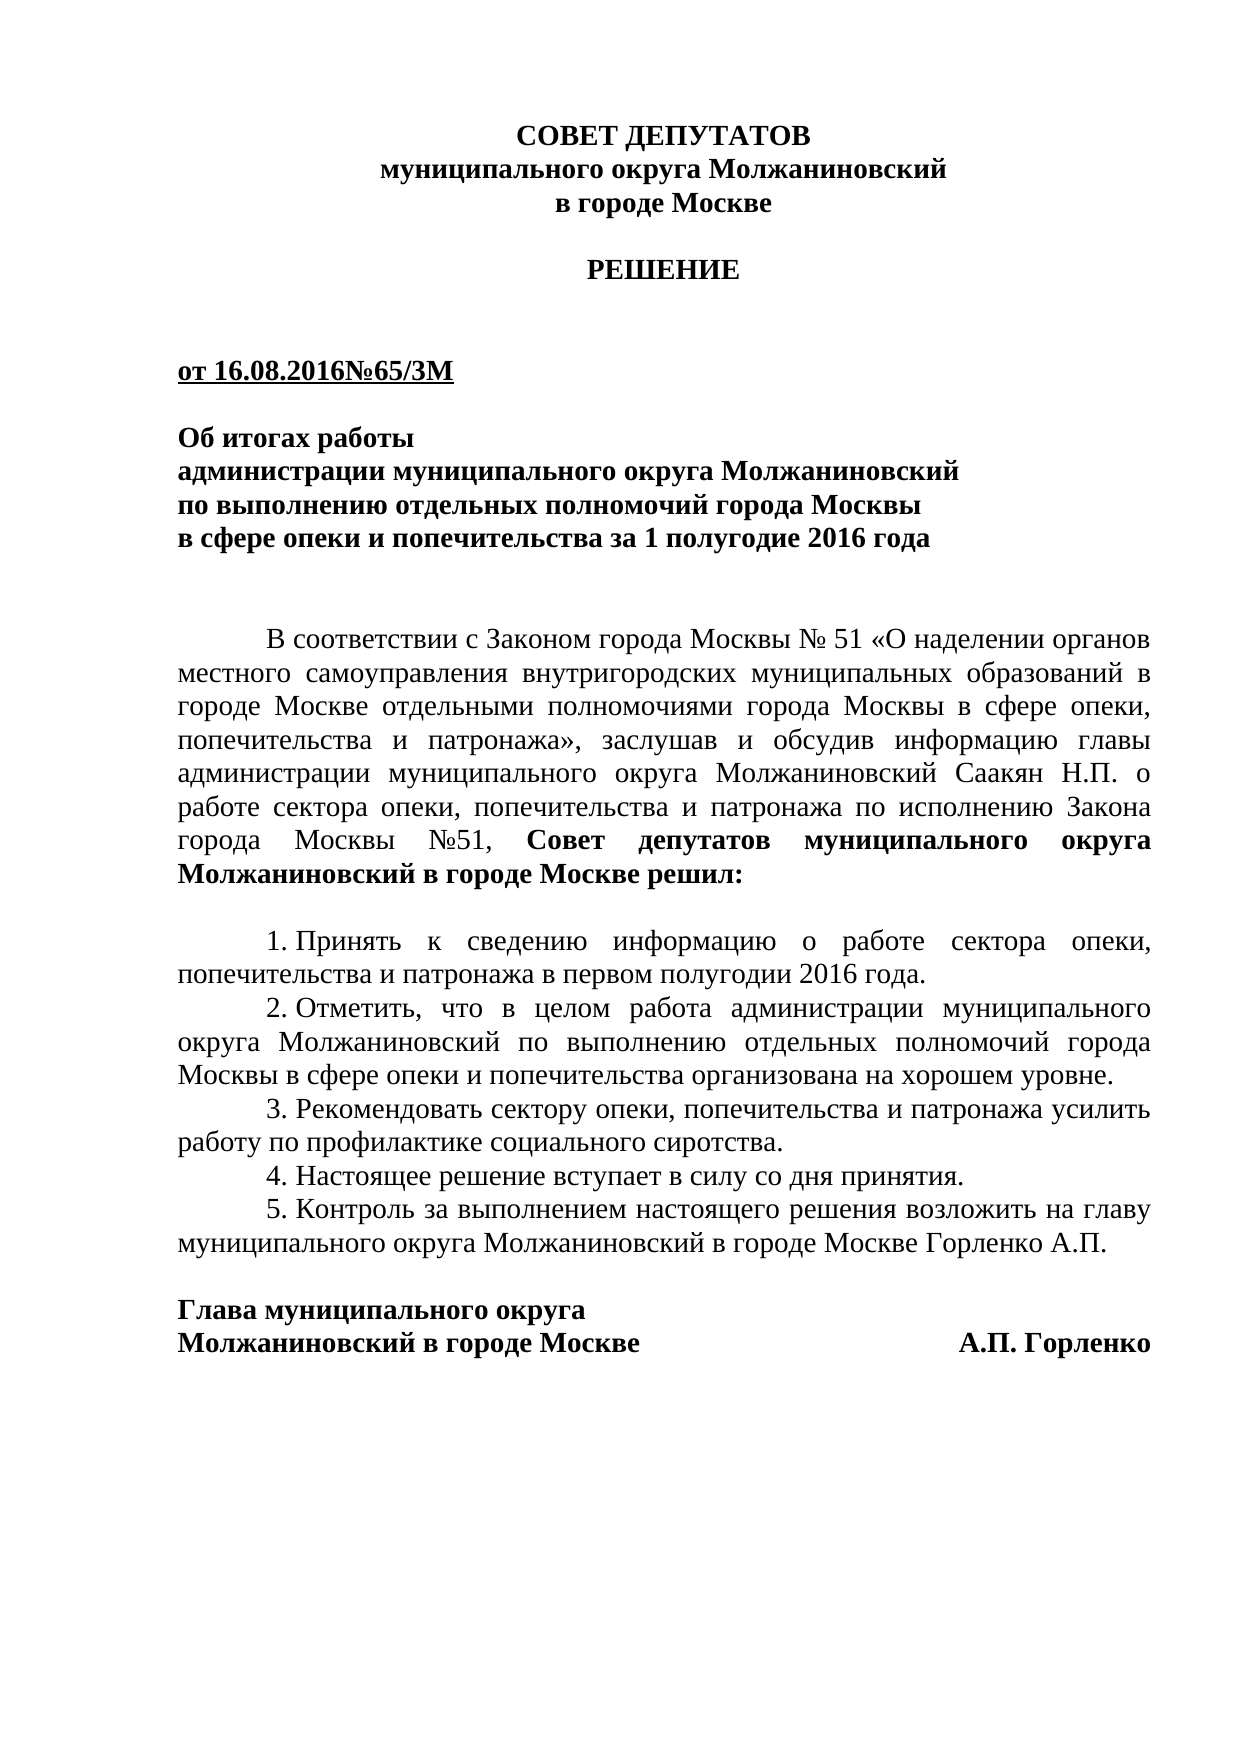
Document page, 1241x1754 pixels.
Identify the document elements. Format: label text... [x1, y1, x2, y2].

list Принять к сведению информацию о работе сектора опеки, попечительства и патронажа в первом полугодии 2016 года. [177, 923, 1152, 990]
text в сфере опеки и попечительства за 1 полугодие 2016 года [177, 521, 1149, 554]
text В соответствии с Законом города Москвы № 51 «О наделении органов местного самоуправления внутригородских муниципальных образований в городе Москве отдельными полномочиями города Москвы в сфере опеки, попечительства и патронажа», заслушав и обсудив информацию главы администрации муниципального округа Молжаниновский Саакян Н.П. о работе сектора опеки, попечительства и патронажа по исполнению Закона города Москвы №51, Совет депутатов муниципального округа Молжаниновский в городе Москве решил: [177, 621, 1152, 889]
text Глава муниципального округа [177, 1292, 1152, 1326]
text Молжаниновский в городе Москве А.П. Горленко [177, 1326, 1152, 1359]
list Отметить, что в целом работа администрации муниципального округа Молжаниновский по выполнению отдельных полномочий города Москвы в сфере опеки и попечительства организована на хорошем уровне. [177, 990, 1152, 1091]
text РЕШЕНИЕ [177, 252, 1149, 286]
text муниципального округа Молжаниновский [177, 152, 1149, 185]
text администрации муниципального округа Молжаниновский [177, 453, 1149, 487]
text Об итогах работы [177, 420, 1149, 453]
list Рекомендовать сектору опеки, попечительства и патронажа усилить работу по профилактике социального сиротства. [177, 1091, 1152, 1158]
text по выполнению отдельных полномочий города Москвы [177, 487, 1149, 521]
text СОВЕТ ДЕПУТАТОВ [177, 118, 1149, 152]
text в городе Москве [177, 185, 1149, 219]
list Контроль за выполнением настоящего решения возложить на главу муниципального округа Молжаниновский в городе Москве Горленко А.П. [177, 1191, 1152, 1258]
text от 16.08.2016№65/3М [177, 353, 1149, 386]
list Настоящее решение вступает в силу со дня принятия. [177, 1158, 1152, 1191]
